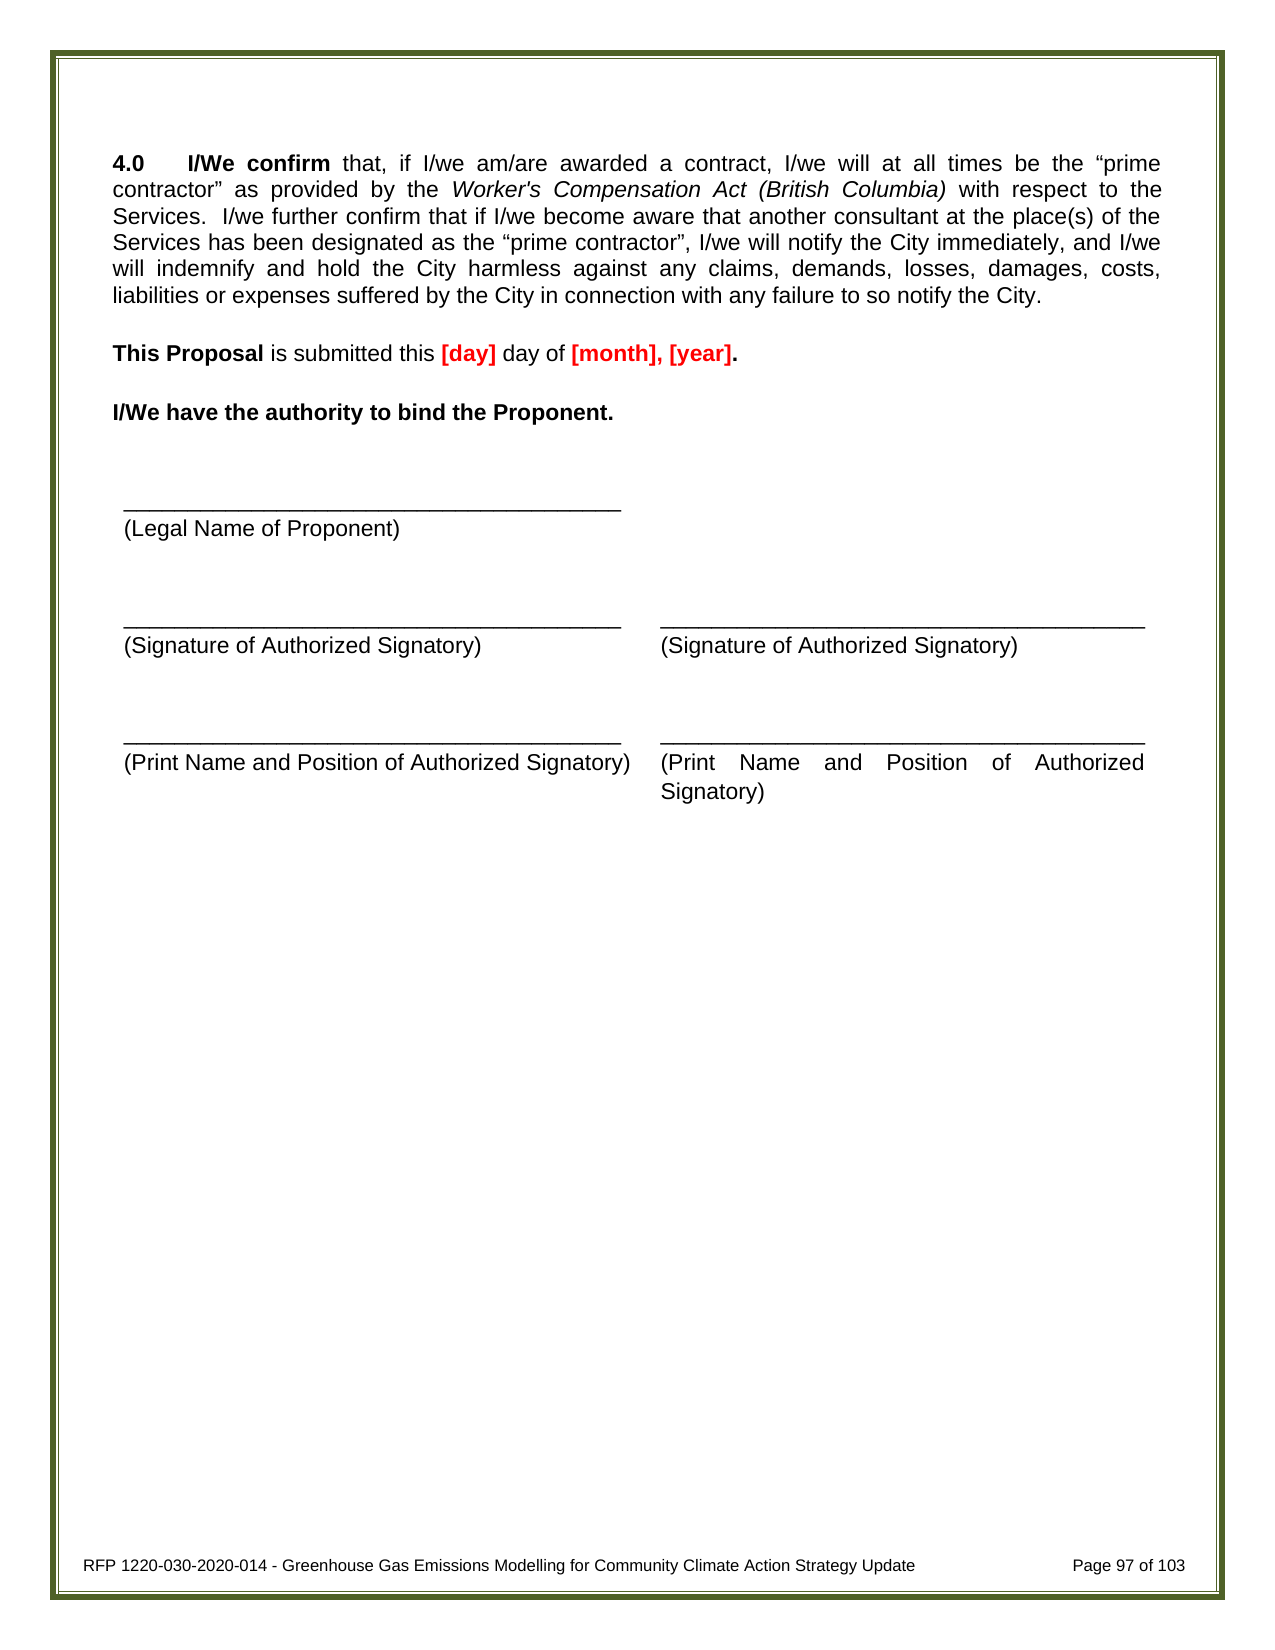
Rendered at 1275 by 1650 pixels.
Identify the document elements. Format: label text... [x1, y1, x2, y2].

table_header _______________________________________ (Legal Name of Proponent) _______________________________________ (Signature of Authorized Signatory) _______________________________________ (Print Name and Position of Authorized Signatory) [113, 454, 649, 804]
text 4.0 I/We confirm that, if I/we am/are awarded a contract, I/we will at all times be the “prime contractor” as provided by the Worker's Compensation Act (British Columbia) with respect to the Services. I/we further confirm that if I/we become aware that another consultant at the place(s) of the Services has been designated as the “prime contractor”, I/we will notify the City immediately, and I/we will indemnify and hold the City harmless against any claims, demands, losses, damages, costs, liabilities or expenses suffered by the City in connection with any failure to so notify the City. [112, 150, 1162, 308]
text I/We have the authority to bind the Proponent. [112, 396, 1162, 425]
text This Proposal is submitted this [day] day of [month], [year]. [112, 337, 1162, 366]
table_header ______________________________________ (Signature of Authorized Signatory) ______________________________________ (Print Name and Position of Authorized Signatory) [649, 454, 1156, 804]
